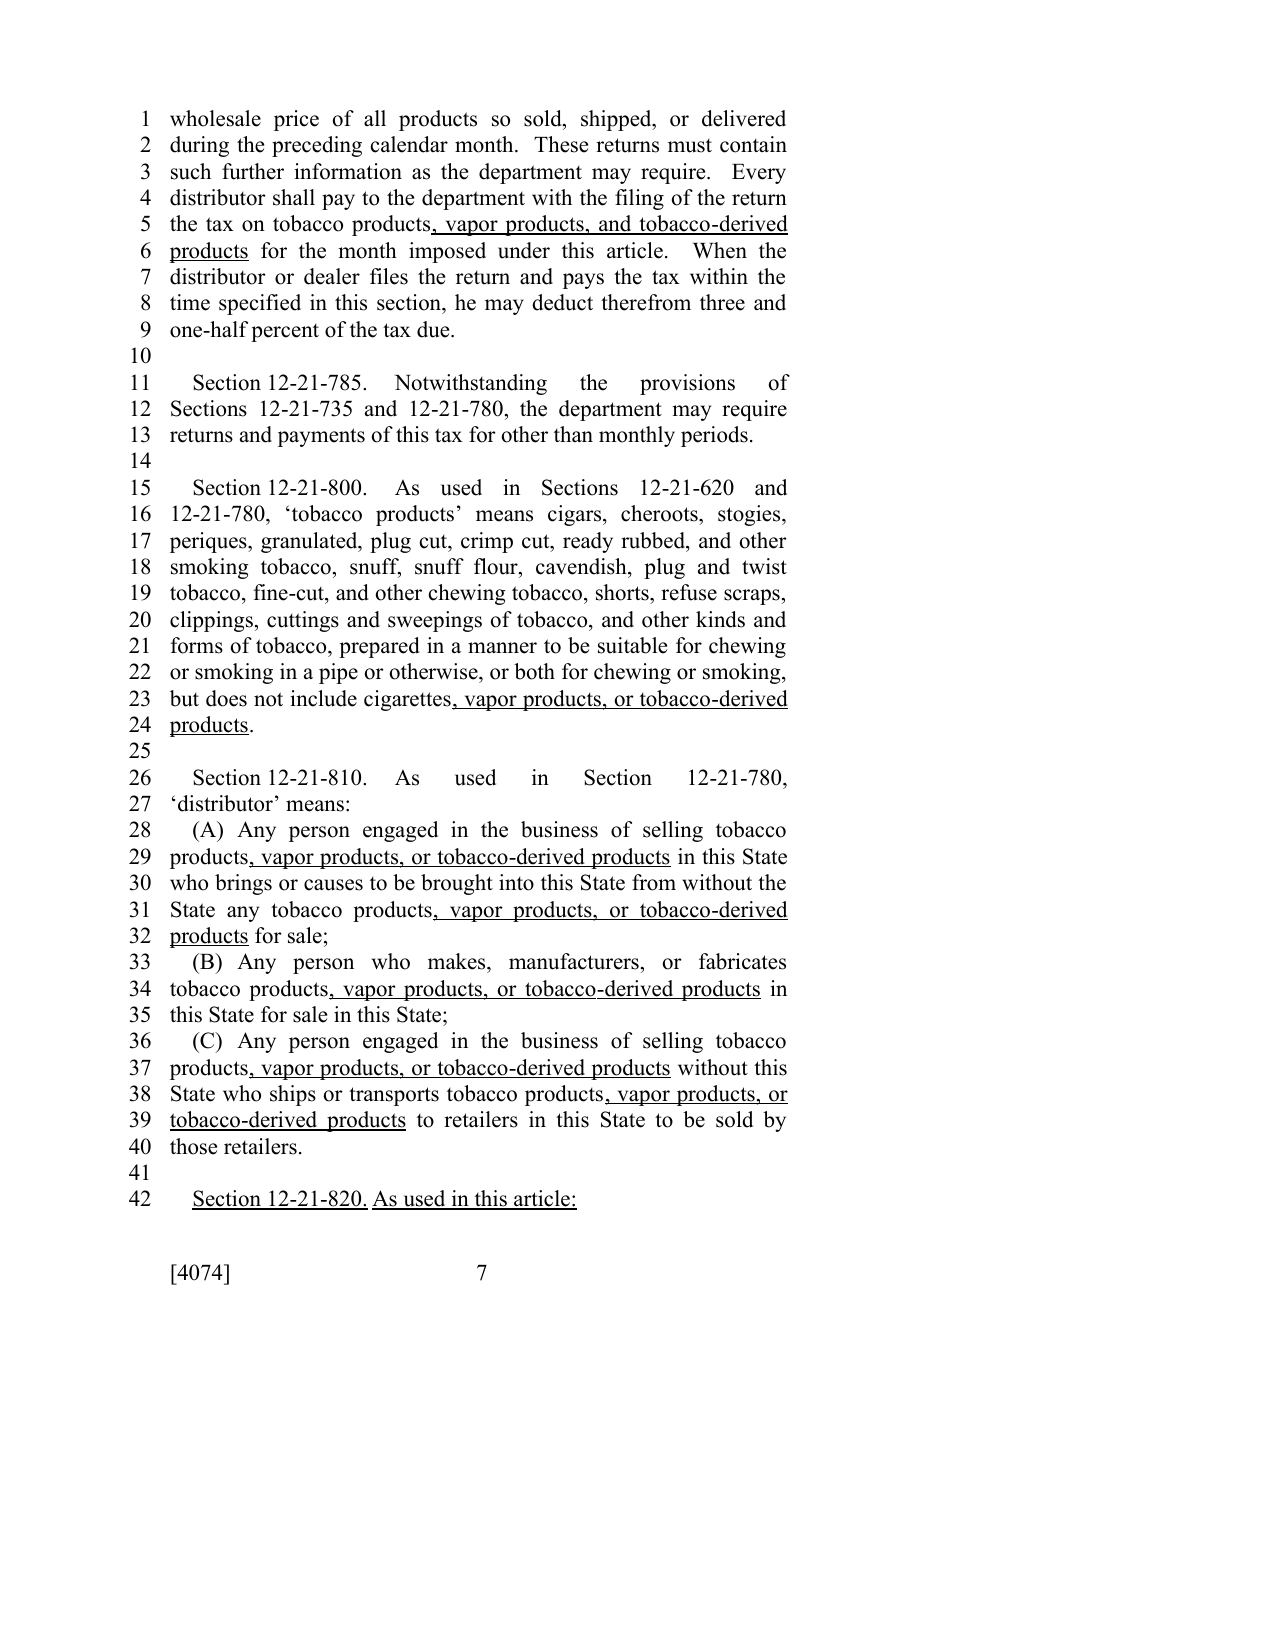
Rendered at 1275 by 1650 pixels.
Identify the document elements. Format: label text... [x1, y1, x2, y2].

text Section 12-21-785. Notwithstanding the provisions of Sections 12-21-735 and 12-21-780, the department may require returns and payments of this tax for other than monthly periods. [169, 368, 787, 448]
text Section 12-21-820. As used in this article: [169, 1186, 787, 1212]
text (A) Any person engaged in the business of selling tobacco products, vapor products, or tobacco-derived products in this State who brings or causes to be brought into this State from without the State any tobacco products, vapor products, or tobacco-derived products for sale; [169, 817, 787, 948]
text (C) Any person engaged in the business of selling tobacco products, vapor products, or tobacco-derived products without this State who ships or transports tobacco products, vapor products, or tobacco-derived products to retailers in this State to be sold by those retailers. [169, 1027, 787, 1159]
text Section 12-21-800. As used in Sections 12-21-620 and 12-21-780, ‘tobacco products’ means cigars, cheroots, stogies, periques, granulated, plug cut, crimp cut, ready rubbed, and other smoking tobacco, snuff, snuff flour, cavendish, plug and twist tobacco, fine-cut, and other chewing tobacco, shorts, refuse scraps, clippings, cuttings and sweepings of tobacco, and other kinds and forms of tobacco, prepared in a manner to be suitable for chewing or smoking in a pipe or otherwise, or both for chewing or smoking, but does not include cigarettes, vapor products, or tobacco-derived products. [169, 474, 787, 737]
text Section 12-21-810. As used in Section 12-21-780, ‘distributor’ means: [169, 764, 787, 817]
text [169, 105, 787, 342]
text (B) Any person who makes, manufacturers, or fabricates tobacco products, vapor products, or tobacco-derived products in this State for sale in this State; [169, 948, 787, 1027]
